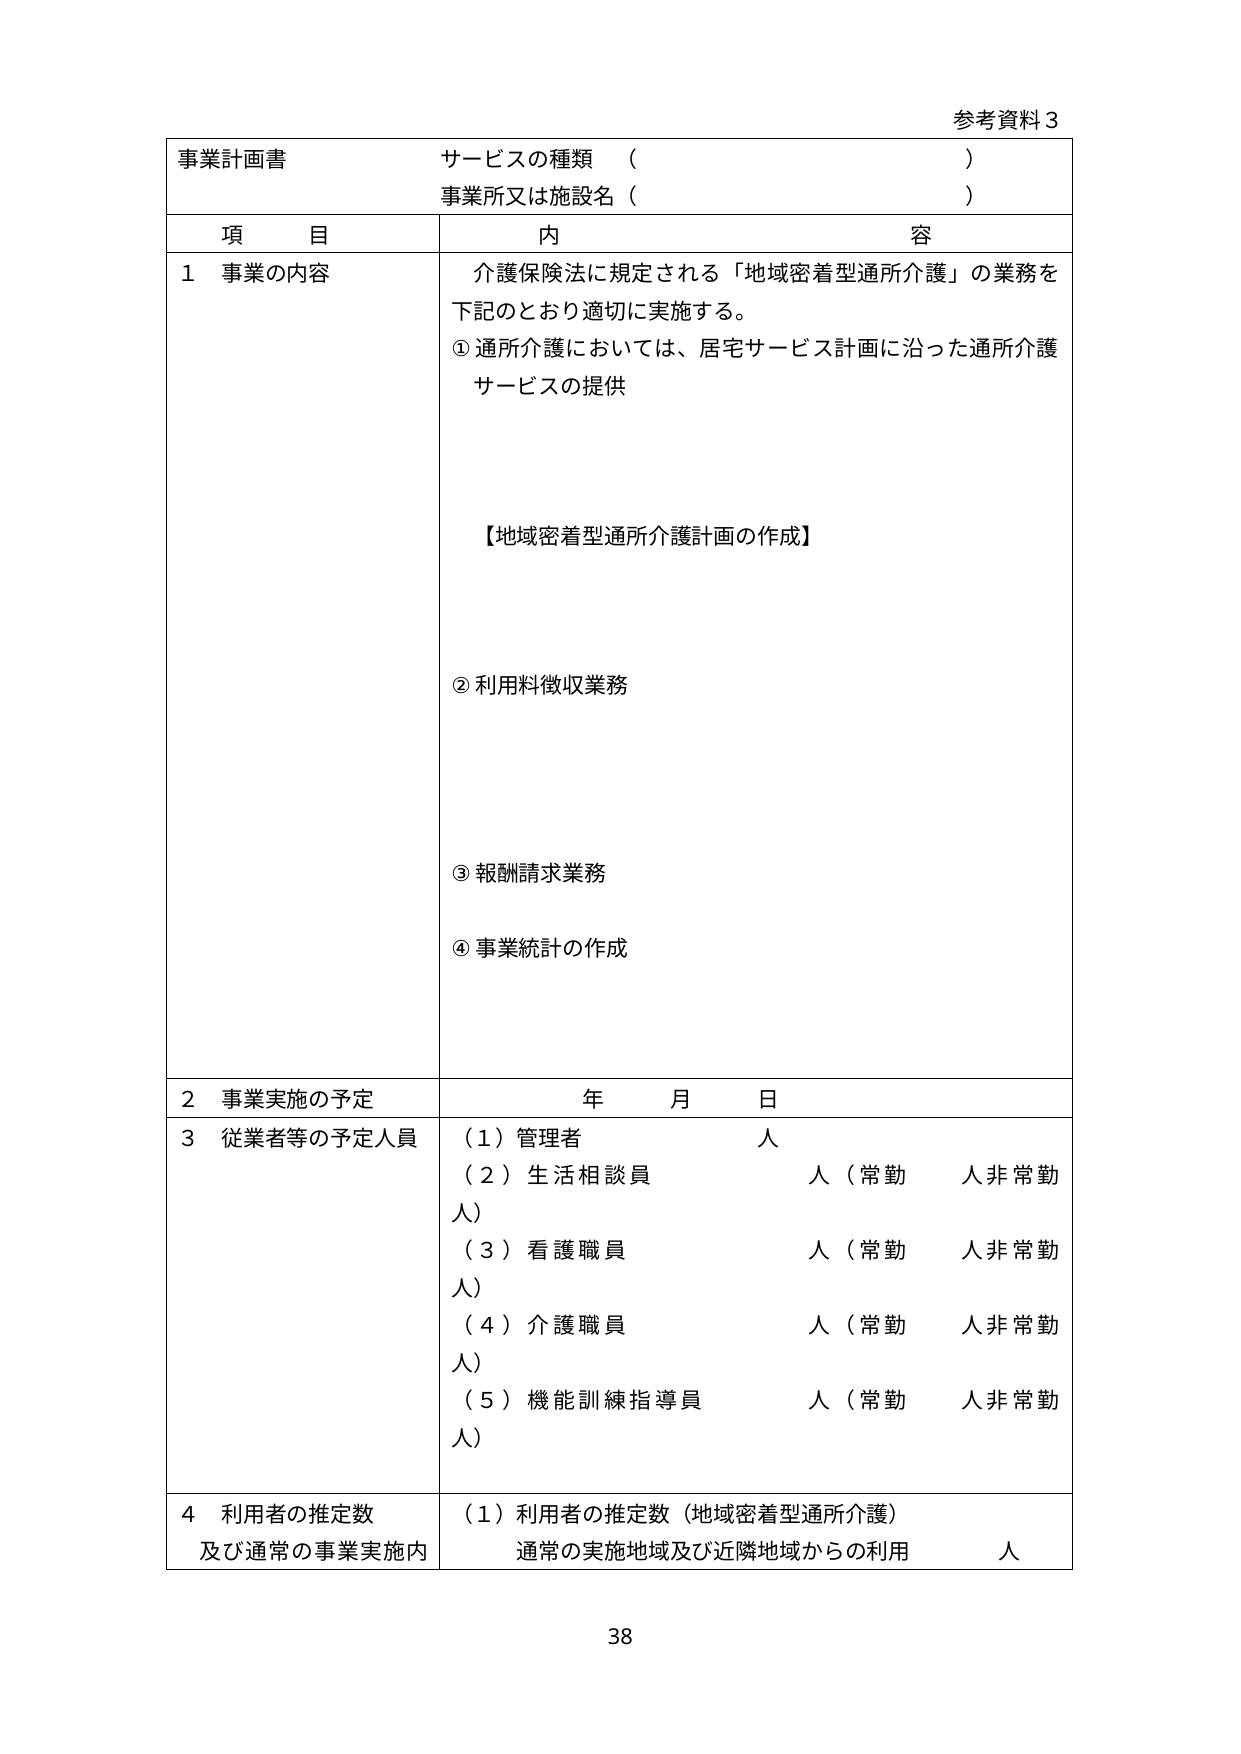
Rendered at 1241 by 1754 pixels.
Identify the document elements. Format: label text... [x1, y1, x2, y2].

table_cell ３ 従業者等の予定人員 [167, 1118, 439, 1493]
table_cell １ 事業の内容 [167, 253, 439, 1078]
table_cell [167, 1494, 439, 1569]
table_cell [440, 1494, 1072, 1569]
table_cell 年 月 日 [440, 1079, 1072, 1117]
table_cell 内 容 [440, 215, 1072, 252]
text 参考資料３ [177, 100, 1063, 138]
table_cell 介護保険法に規定される「地域密着型通所介護」の業務を下記のとおり適切に実施する。 ①通所介護においては、居宅サービス計画に沿った通所介護サービスの提供 【地域密着型通所介護計画の作成】 ②利用料徴収業務 ③報酬請求業務 ④事業統計の作成 [440, 253, 1072, 1078]
table_cell ２ 事業実施の予定 [167, 1079, 439, 1117]
table_header 事業計画書 サービスの種類 （ ） 事業所又は施設名（ ） [167, 139, 1072, 214]
table_cell （１）管理者 人 （２）生活相談員 人（常勤 人非常勤 人） （３）看護職員 人（常勤 人非常勤 人） （４）介護職員 人（常勤 人非常勤 人） （５）機能訓練指導員 人（常勤 人非常勤 人） [440, 1118, 1072, 1493]
table_cell 項 目 [167, 215, 439, 252]
